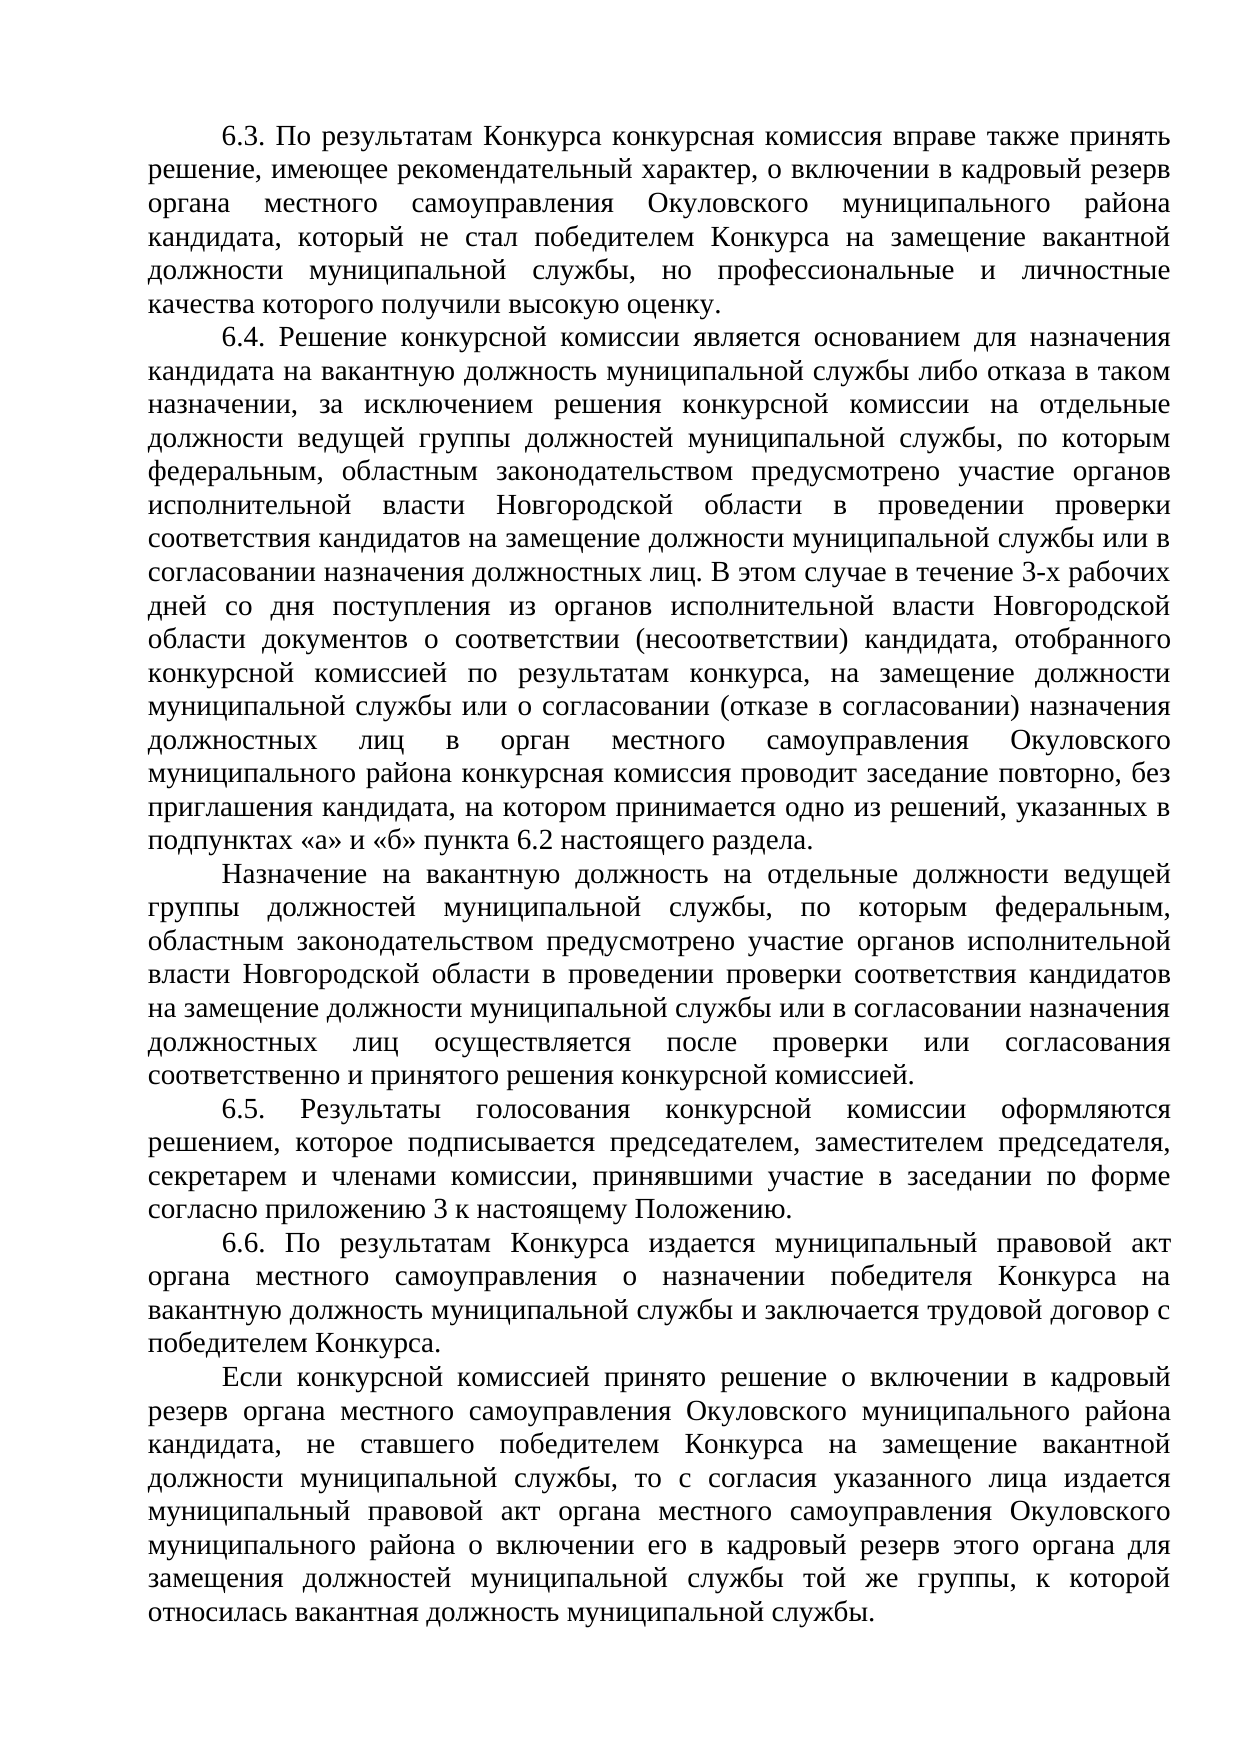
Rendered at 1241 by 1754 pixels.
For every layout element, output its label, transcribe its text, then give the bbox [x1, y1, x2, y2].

text Если конкурсной комиссией принято решение о включении в кадровый резерв органа местного самоуправления Окуловского муниципального района кандидата, не ставшего победителем Конкурса на замещение вакантной должности муниципальной службы, то с согласия указанного лица издается муниципальный правовой акт органа местного самоуправления Окуловского муниципального района о включении его в кадровый резерв этого органа для замещения должностей муниципальной службы той же группы, к которой относилась вакантная должность муниципальной службы. [148, 1359, 1172, 1627]
text 6.6. По результатам Конкурса издается муниципальный правовой акт органа местного самоуправления о назначении победителя Конкурса на вакантную должность муниципальной службы и заключается трудовой договор с победителем Конкурса. [148, 1225, 1172, 1359]
text 6.3. По результатам Конкурса конкурсная комиссия вправе также принять решение, имеющее рекомендательный характер, о включении в кадровый резерв органа местного самоуправления Окуловского муниципального района кандидата, который не стал победителем Конкурса на замещение вакантной должности муниципальной службы, но профессиональные и личностные качества которого получили высокую оценку. [148, 118, 1172, 319]
text 6.4. Решение конкурсной комиссии является основанием для назначения кандидата на вакантную должность муниципальной службы либо отказа в таком назначении, за исключением решения конкурсной комиссии на отдельные должности ведущей группы должностей муниципальной службы, по которым федеральным, областным законодательством предусмотрено участие органов исполнительной власти Новгородской области в проведении проверки соответствия кандидатов на замещение должности муниципальной службы или в согласовании назначения должностных лиц. В этом случае в течение 3-х рабочих дней со дня поступления из органов исполнительной власти Новгородской области документов о соответствии (несоответствии) кандидата, отобранного конкурсной комиссией по результатам конкурса, на замещение должности муниципальной службы или о согласовании (отказе в согласовании) назначения должностных лиц в орган местного самоуправления Окуловского муниципального района конкурсная комиссия проводит заседание повторно, без приглашения кандидата, на котором принимается одно из решений, указанных в подпунктах «а» и «б» пункта 6.2 настоящего раздела. [148, 319, 1172, 856]
text 6.5. Результаты голосования конкурсной комиссии оформляются решением, которое подписывается председателем, заместителем председателя, секретарем и членами комиссии, принявшими участие в заседании по форме согласно приложению 3 к настоящему Положению. [148, 1091, 1172, 1225]
text Назначение на вакантную должность на отдельные должности ведущей группы должностей муниципальной службы, по которым федеральным, областным законодательством предусмотрено участие органов исполнительной власти Новгородской области в проведении проверки соответствия кандидатов на замещение должности муниципальной службы или в согласовании назначения должностных лиц осуществляется после проверки или согласования соответственно и принятого решения конкурсной комиссией. [148, 856, 1172, 1091]
